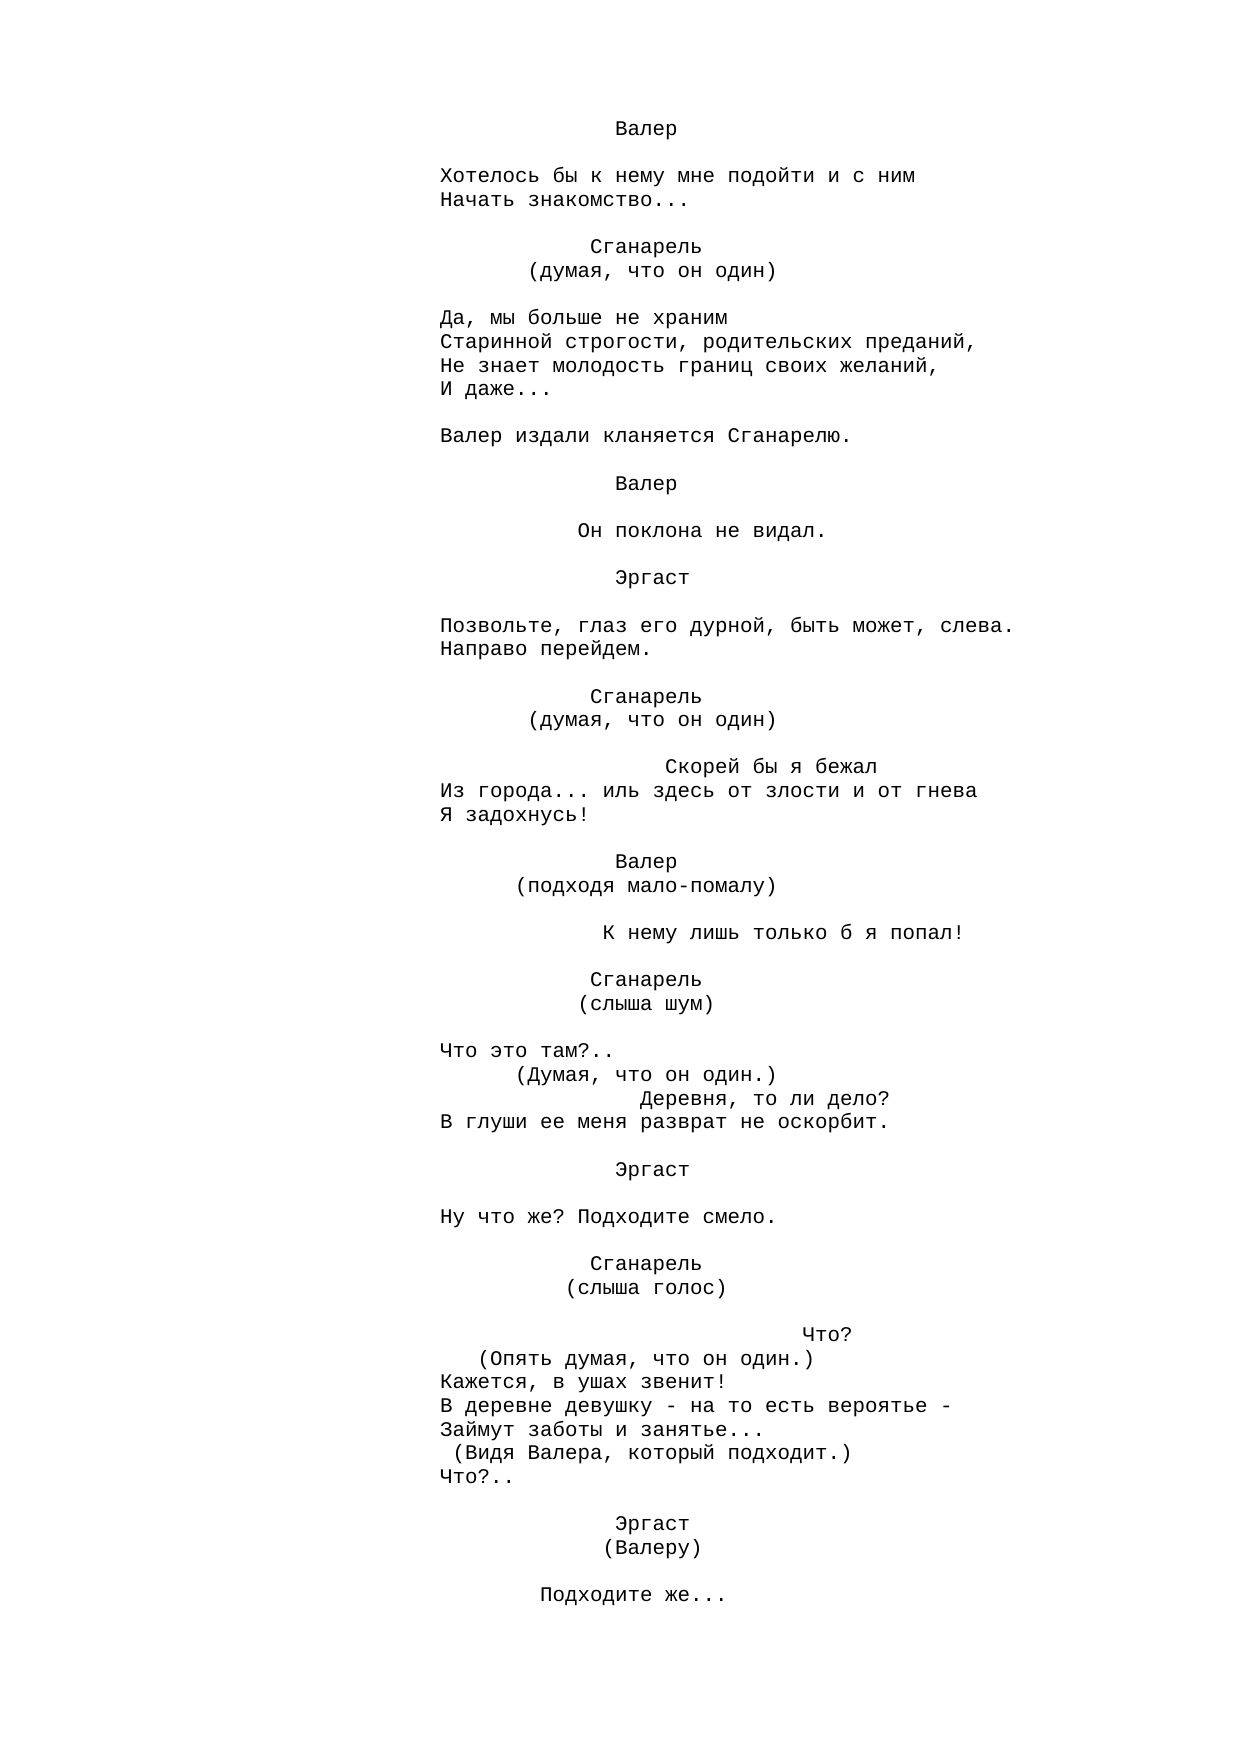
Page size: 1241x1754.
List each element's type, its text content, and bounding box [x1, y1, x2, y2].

text В глуши ее меня разврат не оскорбит. [177, 1111, 1152, 1135]
text (думая, что он один) [177, 709, 1152, 733]
text И даже... [177, 378, 1152, 402]
text Эргаст [177, 1513, 1152, 1537]
text (Валеру) [177, 1537, 1152, 1561]
text (Видя Валера, который подходит.) [177, 1442, 1152, 1466]
text Направо перейдем. [177, 638, 1152, 662]
text Эргаст [177, 1158, 1152, 1182]
text Кажется, в ушах звенит! [177, 1371, 1152, 1395]
text Валер издали кланяется Сганарелю. [177, 426, 1152, 449]
text Деревня, то ли дело? [177, 1088, 1152, 1111]
text Хотелось бы к нему мне подойти и с ним [177, 165, 1152, 189]
text В деревне девушку - на то есть вероятье - [177, 1395, 1152, 1419]
text (Думая, что он один.) [177, 1064, 1152, 1088]
text Ну что же? Подходите смело. [177, 1206, 1152, 1229]
text Валер [177, 473, 1152, 496]
text Начать знакомство... [177, 189, 1152, 213]
text Валер [177, 851, 1152, 875]
text Что?.. [177, 1466, 1152, 1489]
text Старинной строгости, родительских преданий, [177, 331, 1152, 354]
text Сганарель [177, 686, 1152, 709]
text Сганарель [177, 236, 1152, 260]
text Скорей бы я бежал [177, 757, 1152, 780]
text (слыша шум) [177, 993, 1152, 1017]
text (Опять думая, что он один.) [177, 1348, 1152, 1371]
text Эргаст [177, 567, 1152, 591]
text Из города... иль здесь от злости и от гнева [177, 780, 1152, 804]
text Подходите же... [177, 1584, 1152, 1608]
text (слыша голос) [177, 1277, 1152, 1300]
text Сганарель [177, 1253, 1152, 1277]
text (думая, что он один) [177, 260, 1152, 284]
text Что? [177, 1324, 1152, 1348]
text Он поклона не видал. [177, 520, 1152, 544]
text Валер [177, 118, 1152, 142]
text Позвольте, глаз его дурной, быть может, слева. [177, 615, 1152, 638]
text (подходя мало-помалу) [177, 875, 1152, 898]
text Не знает молодость границ своих желаний, [177, 354, 1152, 378]
text Что это там?.. [177, 1040, 1152, 1064]
text К нему лишь только б я попал! [177, 922, 1152, 946]
text Займут заботы и занятье... [177, 1419, 1152, 1442]
text Да, мы больше не храним [177, 307, 1152, 331]
text Сганарель [177, 969, 1152, 993]
text Я задохнусь! [177, 804, 1152, 827]
